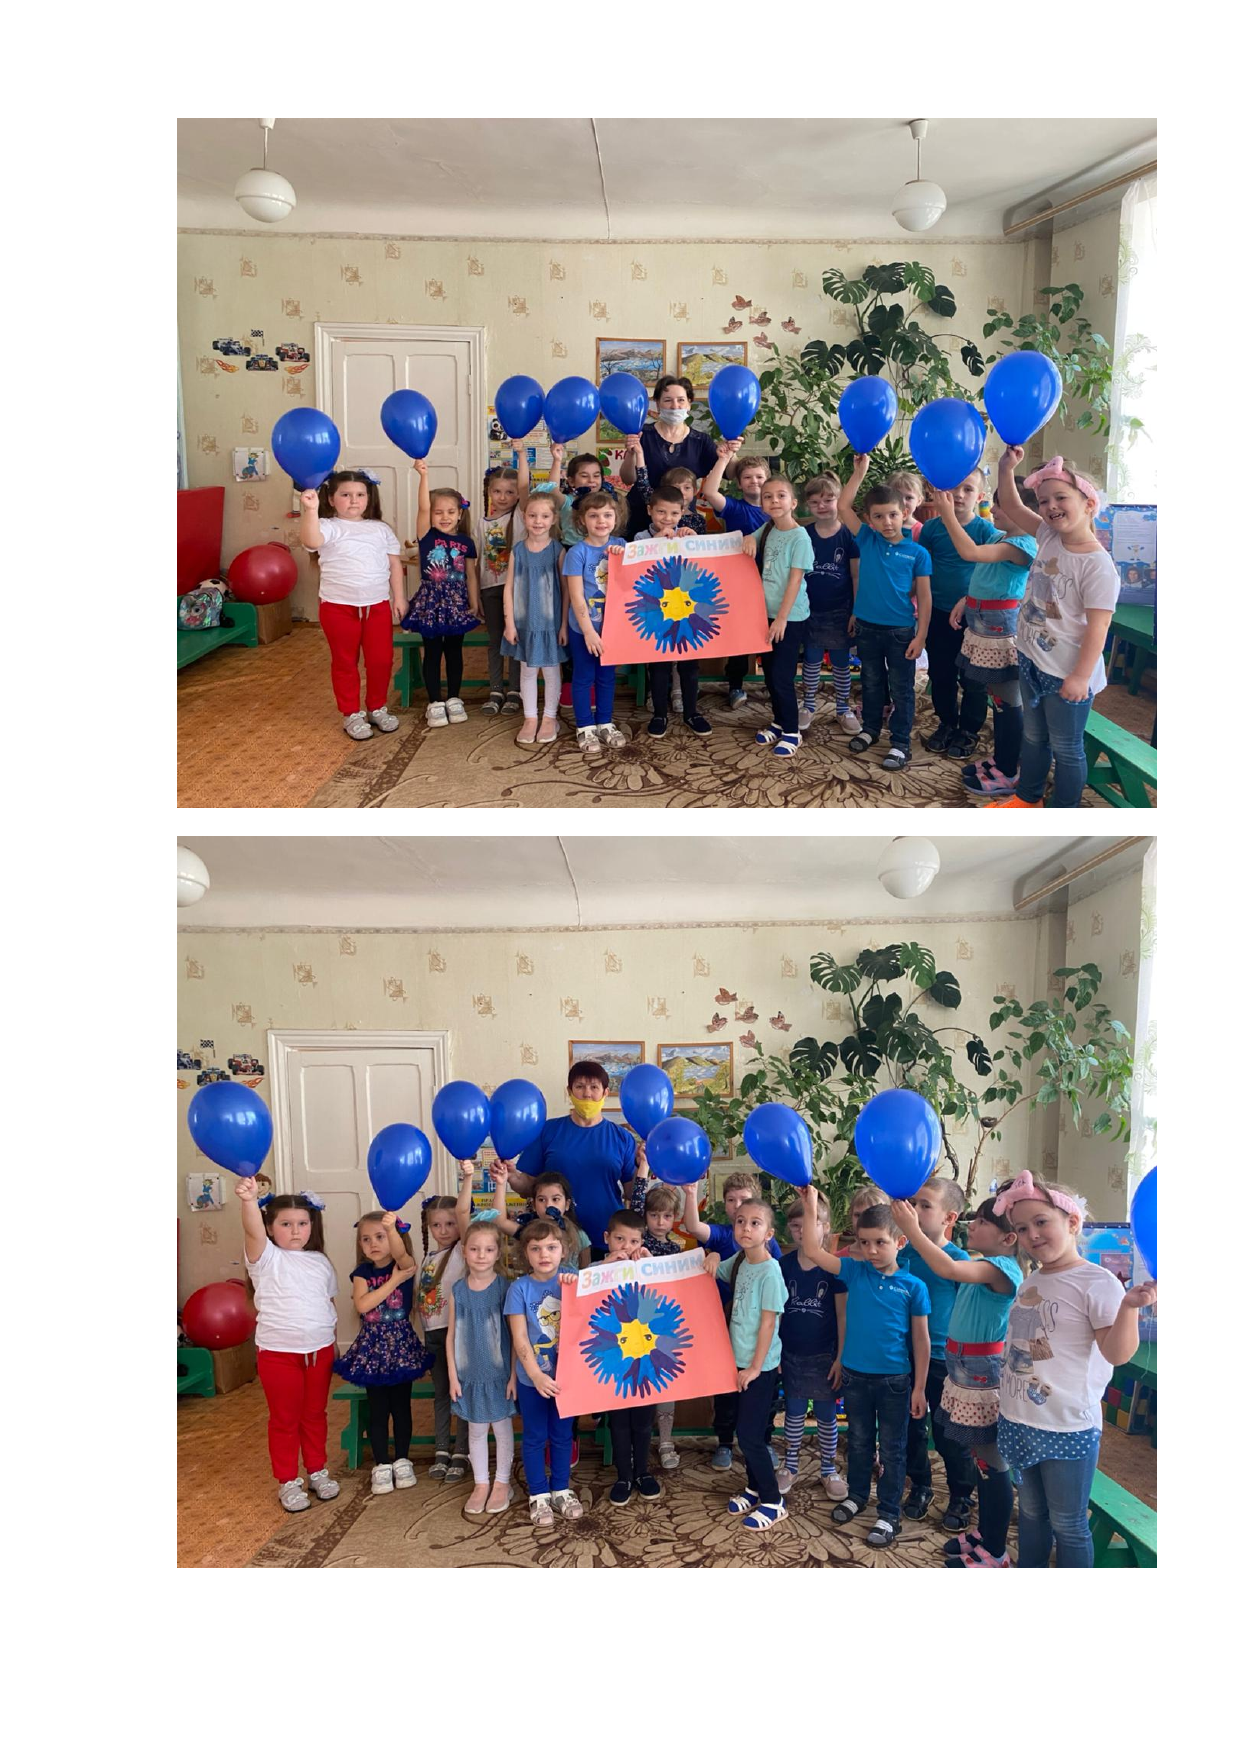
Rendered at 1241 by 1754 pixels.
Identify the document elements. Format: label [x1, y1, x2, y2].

picture [177, 118, 1157, 808]
picture [177, 836, 1157, 1568]
